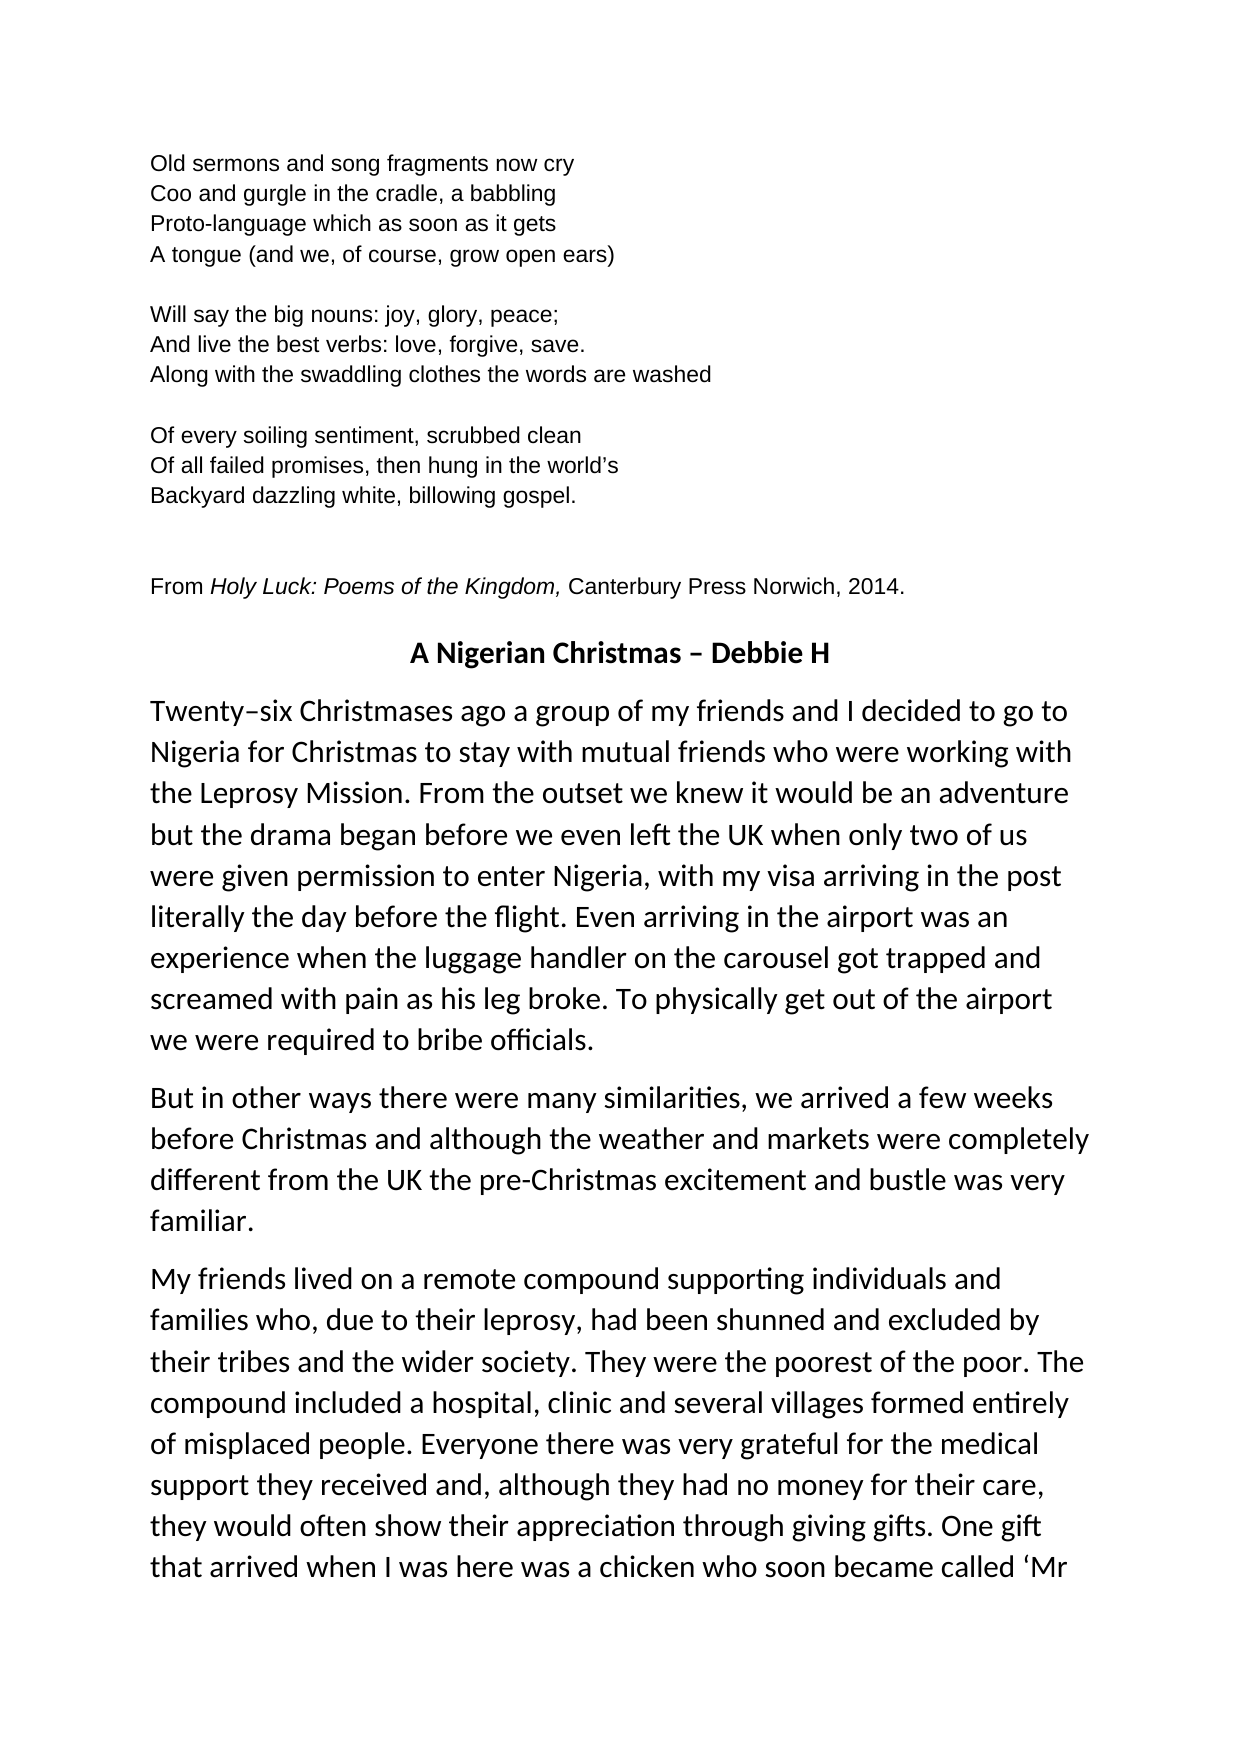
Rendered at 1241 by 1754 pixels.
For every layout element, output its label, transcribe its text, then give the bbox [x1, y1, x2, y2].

text Coo and gurgle in the cradle, a babbling [150, 180, 1090, 207]
text From Holy Luck: Poems of the Kingdom, Canterbury Press Norwich, 2014. [150, 573, 1090, 599]
text Of every soiling sentiment, scrubbed clean [150, 422, 1090, 448]
text Twenty–six Christmases ago a group of my friends and I decided to go to Nigeria for Christmas to stay with mutual friends who were working with the Leprosy Mission. From the outset we knew it would be an adventure but the drama began before we even left the UK when only two of us were given permission to enter Nigeria, with my visa arriving in the post literally the day before the flight. Even arriving in the airport was an experience when the luggage handler on the carousel got trapped and screamed with pain as his leg broke. To physically get out of the airport we were required to bribe officials. [150, 691, 1090, 1058]
text Along with the swaddling clothes the words are washed [150, 361, 1090, 388]
text A Nigerian Christmas – Debbie H [150, 633, 1090, 671]
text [150, 1259, 1090, 1586]
text But in other ways there were many similarities, we arrived a few weeks before Christmas and although the weather and markets were completely different from the UK the pre-Christmas excitement and bustle was very familiar. [150, 1078, 1090, 1240]
text Proto-language which as soon as it gets [150, 210, 1090, 237]
text Of all failed promises, then hung in the world’s [150, 452, 1090, 478]
text Will say the big nouns: joy, glory, peace; [150, 301, 1090, 327]
text A tongue (and we, of course, grow open ears) [150, 241, 1090, 267]
text Old sermons and song fragments now cry [150, 150, 1090, 176]
text Backyard dazzling white, billowing gospel. [150, 482, 1090, 509]
text And live the best verbs: love, forgive, save. [150, 331, 1090, 358]
